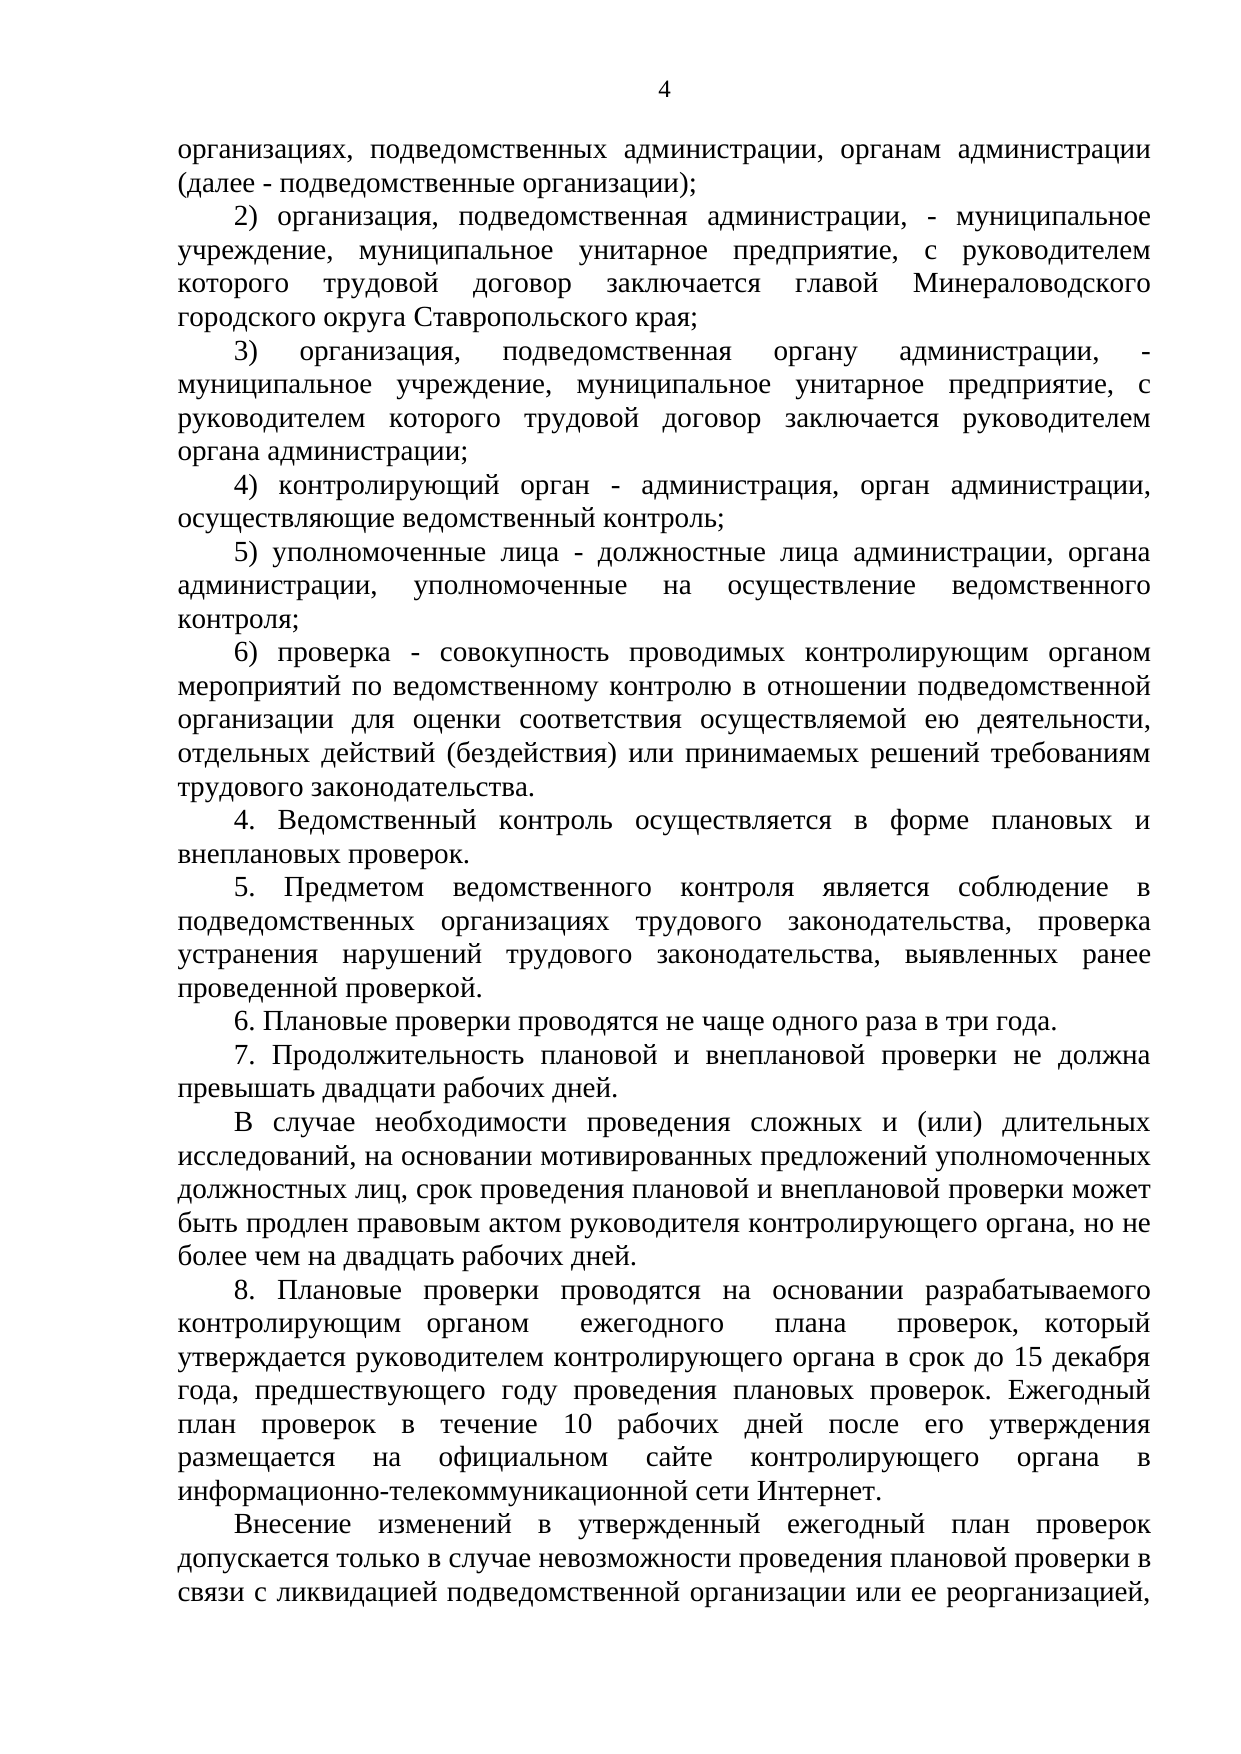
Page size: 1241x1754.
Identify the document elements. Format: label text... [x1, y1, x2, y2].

text 4. Ведомственный контроль осуществляется в форме плановых и внеплановых проверок. [177, 802, 1152, 869]
text 8. Плановые проверки проводятся на основании разрабатываемого контролирующим органом ежегодного плана проверок, который утверждается руководителем контролирующего органа в срок до 15 декабря года, предшествующего году проведения плановых проверок. Ежегодный план проверок в течение 10 рабочих дней после его утверждения размещается на официальном сайте контролирующего органа в информационно-телекоммуникационной сети Интернет. [177, 1272, 1152, 1507]
text В случае необходимости проведения сложных и (или) длительных исследований, на основании мотивированных предложений уполномоченных должностных лиц, срок проведения плановой и внеплановой проверки может быть продлен правовым актом руководителя контролирующего органа, но не более чем на двадцать рабочих дней. [177, 1104, 1152, 1272]
text 5. Предметом ведомственного контроля является соблюдение в подведомственных организациях трудового законодательства, проверка устранения нарушений трудового законодательства, выявленных ранее проведенной проверкой. [177, 869, 1152, 1003]
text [177, 131, 1152, 198]
text 6. Плановые проверки проводятся не чаще одного раза в три года. [177, 1003, 1152, 1037]
text 2) организация, подведомственная администрации, - муниципальное учреждение, муниципальное унитарное предприятие, с руководителем которого трудовой договор заключается главой Минераловодского городского округа Ставропольского края; [177, 198, 1152, 333]
text 4) контролирующий орган - администрация, орган администрации, осуществляющие ведомственный контроль; [177, 467, 1152, 534]
text 6) проверка - совокупность проводимых контролирующим органом мероприятий по ведомственному контролю в отношении подведомственной организации для оценки соответствия осуществляемой ею деятельности, отдельных действий (бездействия) или принимаемых решений требованиям трудового законодательства. [177, 634, 1152, 802]
text 3) организация, подведомственная органу администрации, - муниципальное учреждение, муниципальное унитарное предприятие, с руководителем которого трудовой договор заключается руководителем органа администрации; [177, 333, 1152, 467]
text 7. Продолжительность плановой и внеплановой проверки не должна превышать двадцати рабочих дней. [177, 1037, 1152, 1104]
text 5) уполномоченные лица - должностные лица администрации, органа администрации, уполномоченные на осуществление ведомственного контроля; [177, 534, 1152, 634]
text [177, 1507, 1152, 1607]
